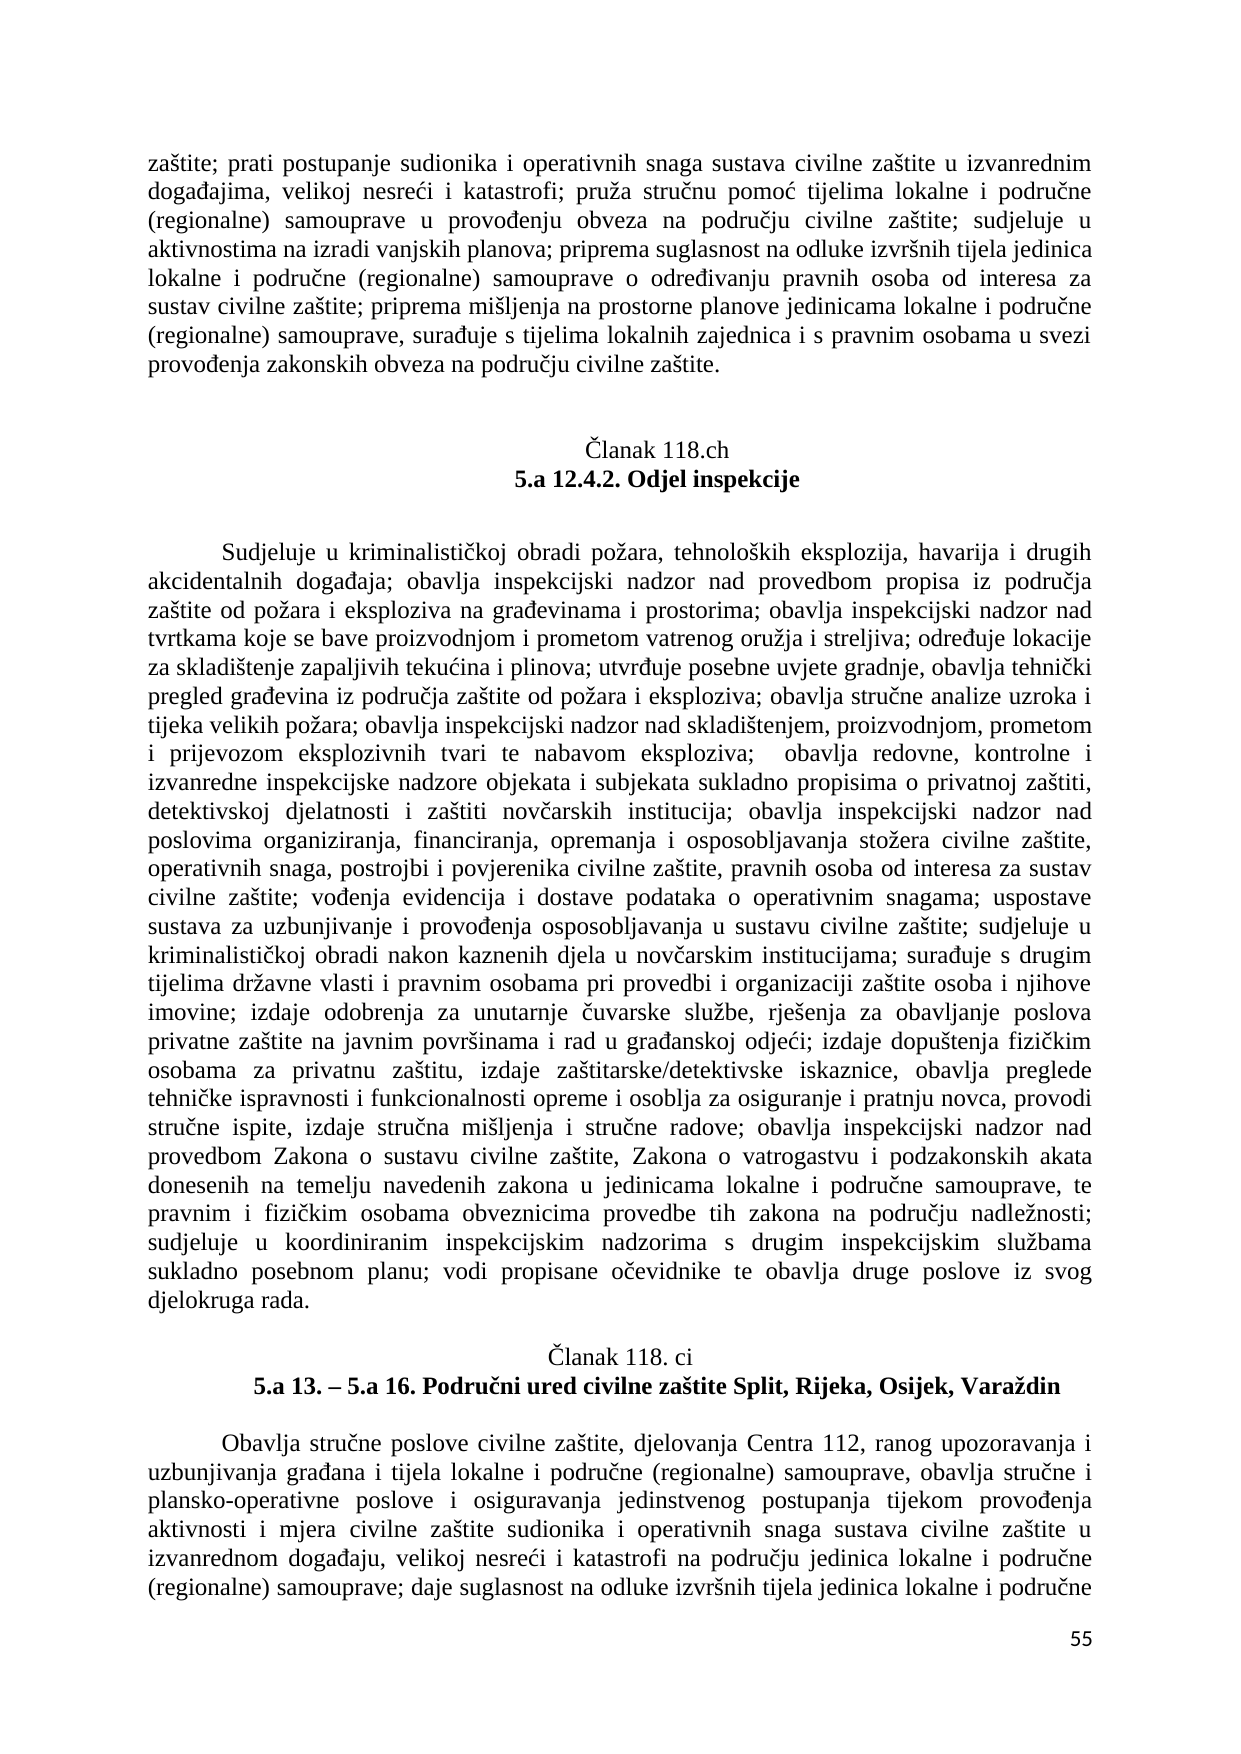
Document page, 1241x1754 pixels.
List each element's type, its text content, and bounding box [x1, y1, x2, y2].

text 5.a 12.4.2. Odjel inspekcije [148, 464, 1093, 493]
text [148, 148, 1093, 378]
text Sudjeluje u kriminalističkoj obradi požara, tehnoloških eksplozija, havarija i drugih akcidentalnih događaja; obavlja inspekcijski nadzor nad provedbom propisa iz područja zaštite od požara i eksploziva na građevinama i prostorima; obavlja inspekcijski nadzor nad tvrtkama koje se bave proizvodnjom i prometom vatrenog oružja i streljiva; određuje lokacije za skladištenje zapaljivih tekućina i plinova; utvrđuje posebne uvjete gradnje, obavlja tehnički pregled građevina iz područja zaštite od požara i eksploziva; obavlja stručne analize uzroka i tijeka velikih požara; obavlja inspekcijski nadzor nad skladištenjem, proizvodnjom, prometom i prijevozom eksplozivnih tvari te nabavom eksploziva; obavlja redovne, kontrolne i izvanredne inspekcijske nadzore objekata i subjekata sukladno propisima o privatnoj zaštiti, detektivskoj djelatnosti i zaštiti novčarskih institucija; obavlja inspekcijski nadzor nad poslovima organiziranja, financiranja, opremanja i osposobljavanja stožera civilne zaštite, operativnih snaga, postrojbi i povjerenika civilne zaštite, pravnih osoba od interesa za sustav civilne zaštite; vođenja evidencija i dostave podataka o operativnim snagama; uspostave sustava za uzbunjivanje i provođenja osposobljavanja u sustavu civilne zaštite; sudjeluje u kriminalističkoj obradi nakon kaznenih djela u novčarskim institucijama; surađuje s drugim tijelima državne vlasti i pravnim osobama pri provedbi i organizaciji zaštite osoba i njihove imovine; izdaje odobrenja za unutarnje čuvarske službe, rješenja za obavljanje poslova privatne zaštite na javnim površinama i rad u građanskoj odjeći; izdaje dopuštenja fizičkim osobama za privatnu zaštitu, izdaje zaštitarske/detektivske iskaznice, obavlja preglede tehničke ispravnosti i funkcionalnosti opreme i osoblja za osiguranje i pratnju novca, provodi stručne ispite, izdaje stručna mišljenja i stručne radove; obavlja inspekcijski nadzor nad provedbom Zakona o sustavu civilne zaštite, Zakona o vatrogastvu i podzakonskih akata donesenih na temelju navedenih zakona u jedinicama lokalne i područne samouprave, te pravnim i fizičkim osobama obveznicima provedbe tih zakona na području nadležnosti; sudjeluje u koordiniranim inspekcijskim nadzorima s drugim inspekcijskim službama sukladno posebnom planu; vodi propisane očevidnike te obavlja druge poslove iz svog djelokruga rada. [148, 537, 1093, 1313]
text 5.a 13. – 5.a 16. Područni ured civilne zaštite Split, Rijeka, Osijek, Varaždin [148, 1371, 1093, 1400]
text Članak 118.ch [148, 435, 1093, 464]
text Članak 118. ci [148, 1342, 1093, 1371]
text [148, 1428, 1093, 1600]
